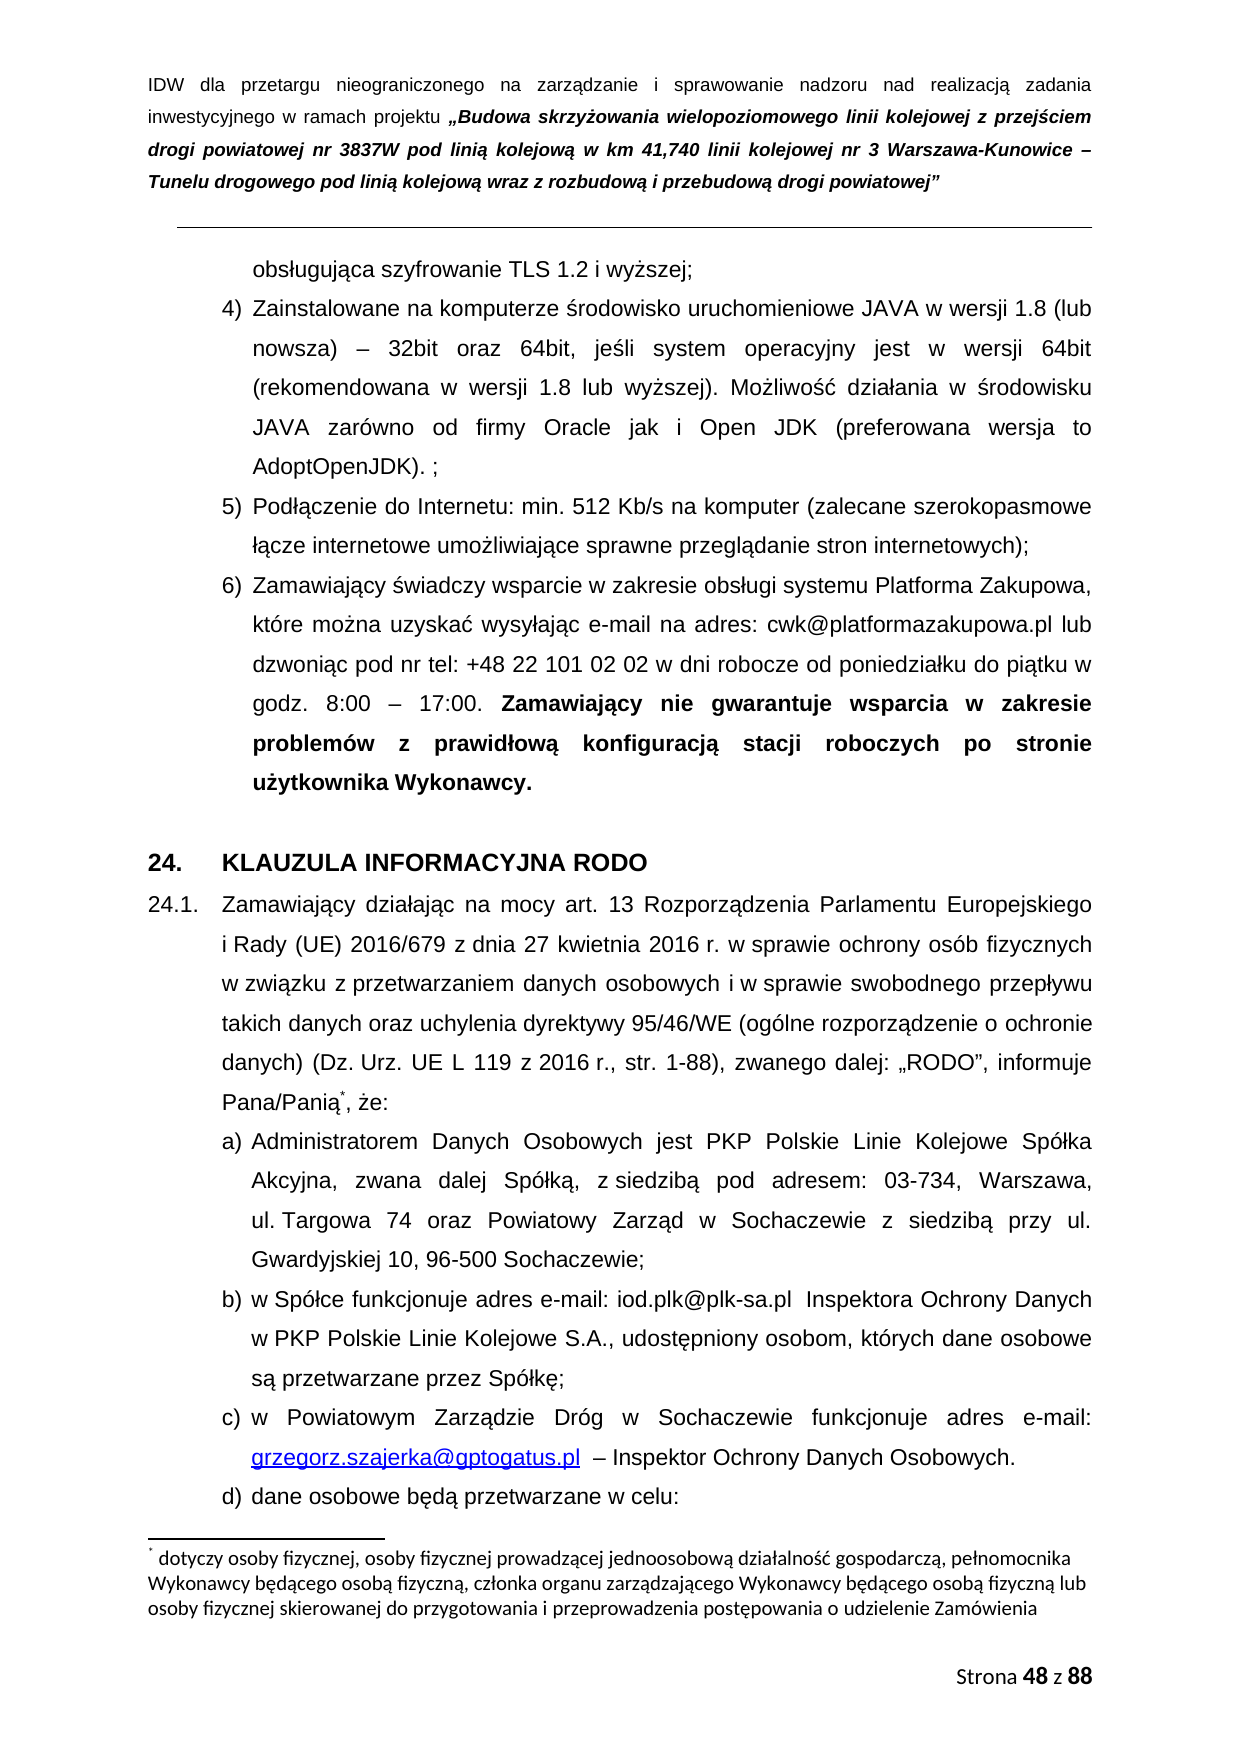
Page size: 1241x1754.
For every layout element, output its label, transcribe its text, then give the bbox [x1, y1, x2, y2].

list Podłączenie do Internetu: min. 512 Kb/s na komputer (zalecane szerokopasmowe łącze internetowe umożliwiające sprawne przeglądanie stron internetowych); [222, 493, 1092, 558]
list dane osobowe będą przetwarzane w celu: [222, 1483, 1092, 1509]
list Zamawiający świadczy wsparcie w zakresie obsługi systemu Platforma Zakupowa, które można uzyskać wysyłając e-mail na adres: cwk@platformazakupowa.pl lub dzwoniąc pod nr tel: +48 22 101 02 02 w dni robocze od poniedziałku do piątku w godz. 8:00 – 17:00. Zamawiający nie gwarantuje wsparcia w zakresie problemów z prawidłową konfiguracją stacji roboczych po stronie użytkownika Wykonawcy. [222, 572, 1092, 795]
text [252, 256, 1092, 282]
list Administratorem Danych Osobowych jest PKP Polskie Linie Kolejowe Spółka Akcyjna, zwana dalej Spółką, z siedzibą pod adresem: 03-734, Warszawa, ul. Targowa 74 oraz Powiatowy Zarząd w Sochaczewie z siedzibą przy ul. Gwardyjskiej 10, 96-500 Sochaczewie; [222, 1128, 1092, 1273]
list w Spółce funkcjonuje adres e-mail: iod.plk@plk-sa.pl Inspektora Ochrony Danych w PKP Polskie Linie Kolejowe S.A., udostępniony osobom, których dane osobowe są przetwarzane przez Spółkę; [222, 1286, 1092, 1391]
list Zainstalowane na komputerze środowisko uruchomieniowe JAVA w wersji 1.8 (lub nowsza) – 32bit oraz 64bit, jeśli system operacyjny jest w wersji 64bit (rekomendowana w wersji 1.8 lub wyższej). Możliwość działania w środowisku JAVA zarówno od firmy Oracle jak i Open JDK (preferowana wersja to AdoptOpenJDK). ; [222, 295, 1092, 479]
list w Powiatowym Zarządzie Dróg w Sochaczewie funkcjonuje adres e-mail: grzegorz.szajerka@gptogatus.pl – Inspektor Ochrony Danych Osobowych. [222, 1404, 1092, 1470]
list Zamawiający działając na mocy art. 13 Rozporządzenia Parlamentu Europejskiego i Rady (UE) 2016/679 z dnia 27 kwietnia 2016 r. w sprawie ochrony osób fizycznych w związku z przetwarzaniem danych osobowych i w sprawie swobodnego przepływu takich danych oraz uchylenia dyrektywy 95/46/WE (ogólne rozporządzenie o ochronie danych) (Dz. Urz. UE L 119 z 2016 r., str. 1-88), zwanego dalej: „RODO”, informuje Pana/Panią, że: [148, 891, 1092, 1115]
subtitle KLAUZULA INFORMACYJNA RODO [148, 848, 1092, 877]
